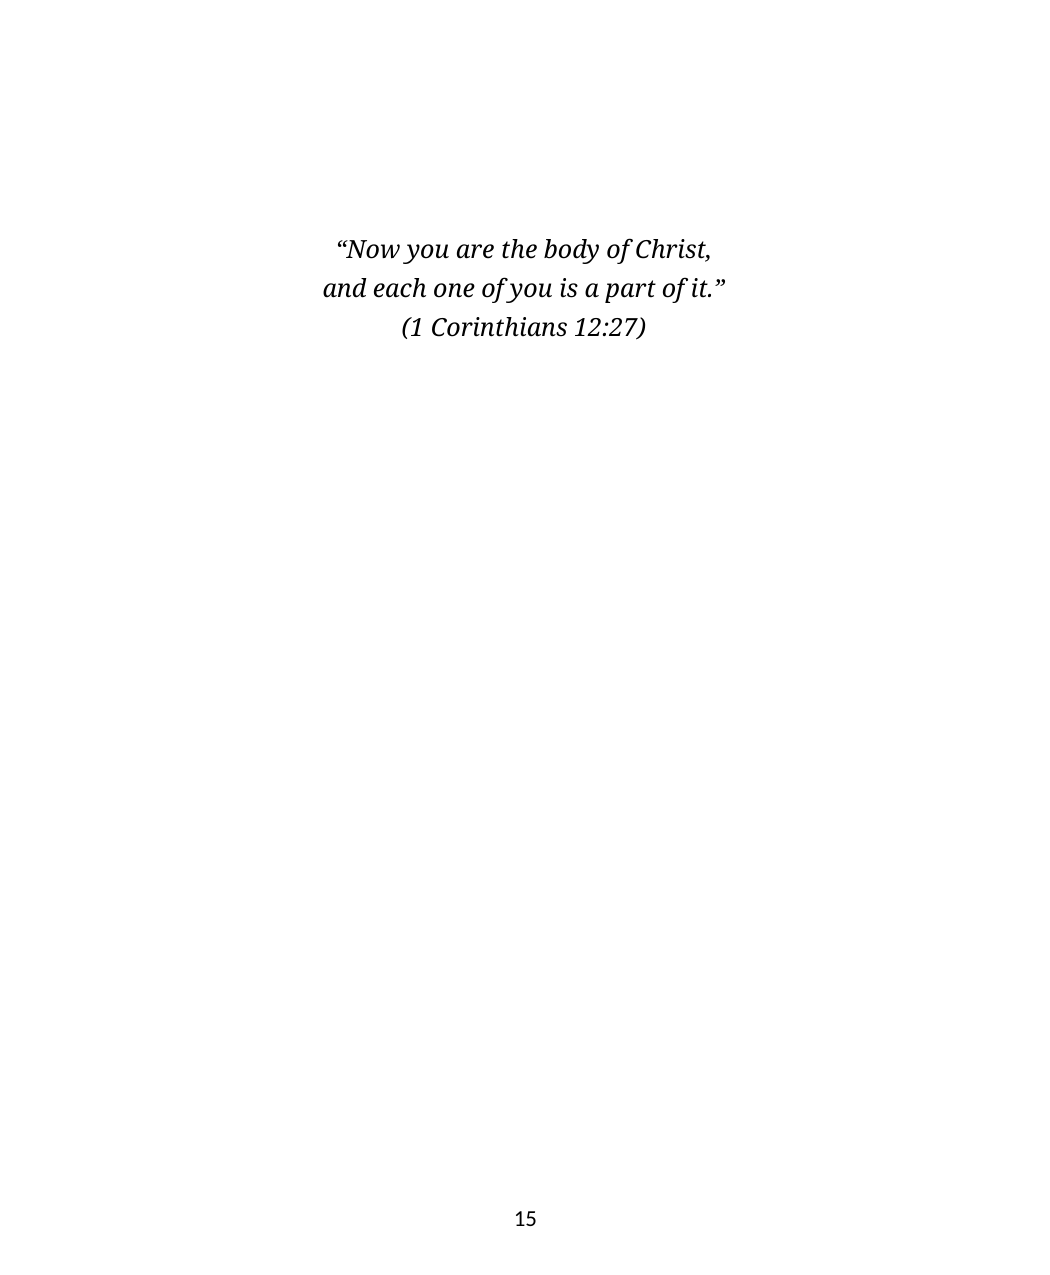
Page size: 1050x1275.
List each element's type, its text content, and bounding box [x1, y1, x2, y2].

text “Now you are the body of Christ, [75, 232, 975, 266]
text (1 Corinthians 12:27) [75, 310, 975, 344]
text and each one of you is a part of it.” [75, 271, 975, 305]
